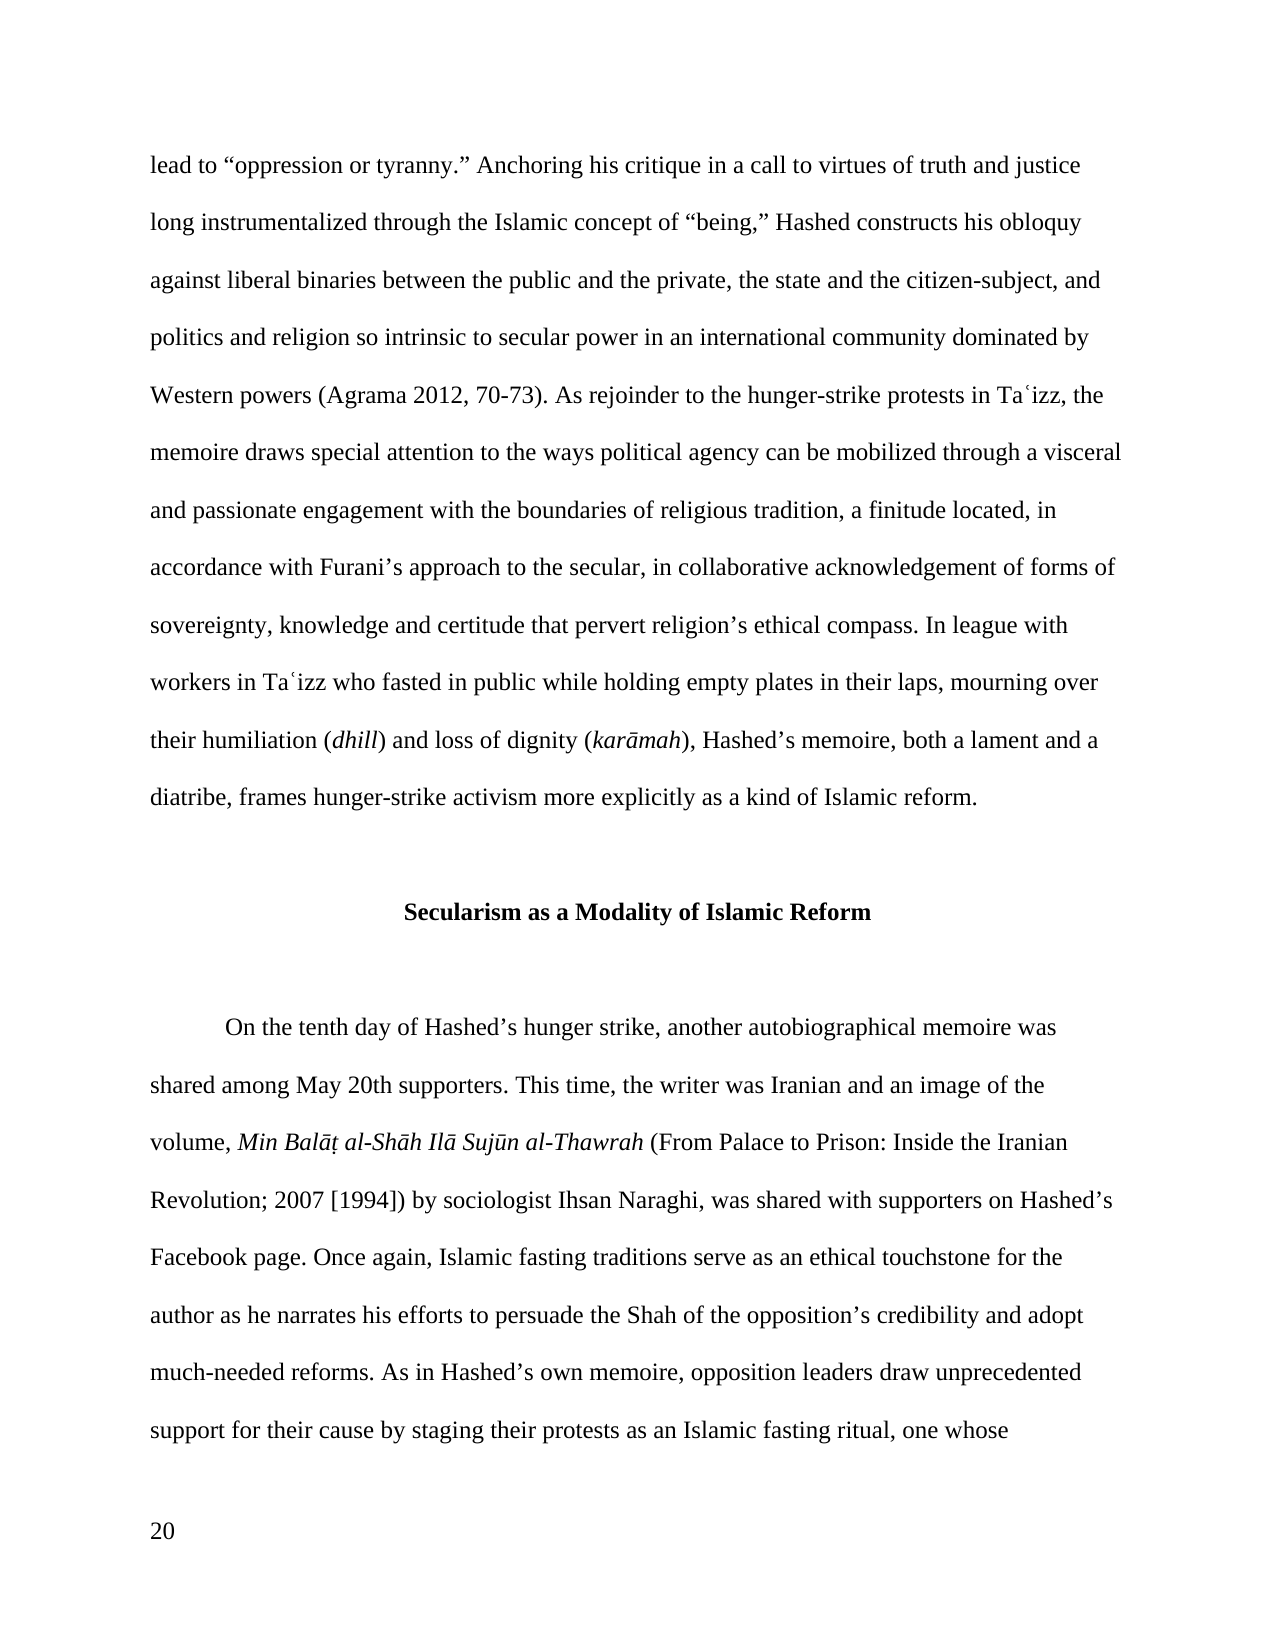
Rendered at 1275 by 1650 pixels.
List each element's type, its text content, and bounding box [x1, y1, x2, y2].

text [150, 150, 1125, 811]
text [150, 1012, 1125, 1444]
text Secularism as a Modality of Islamic Reform [150, 897, 1125, 984]
